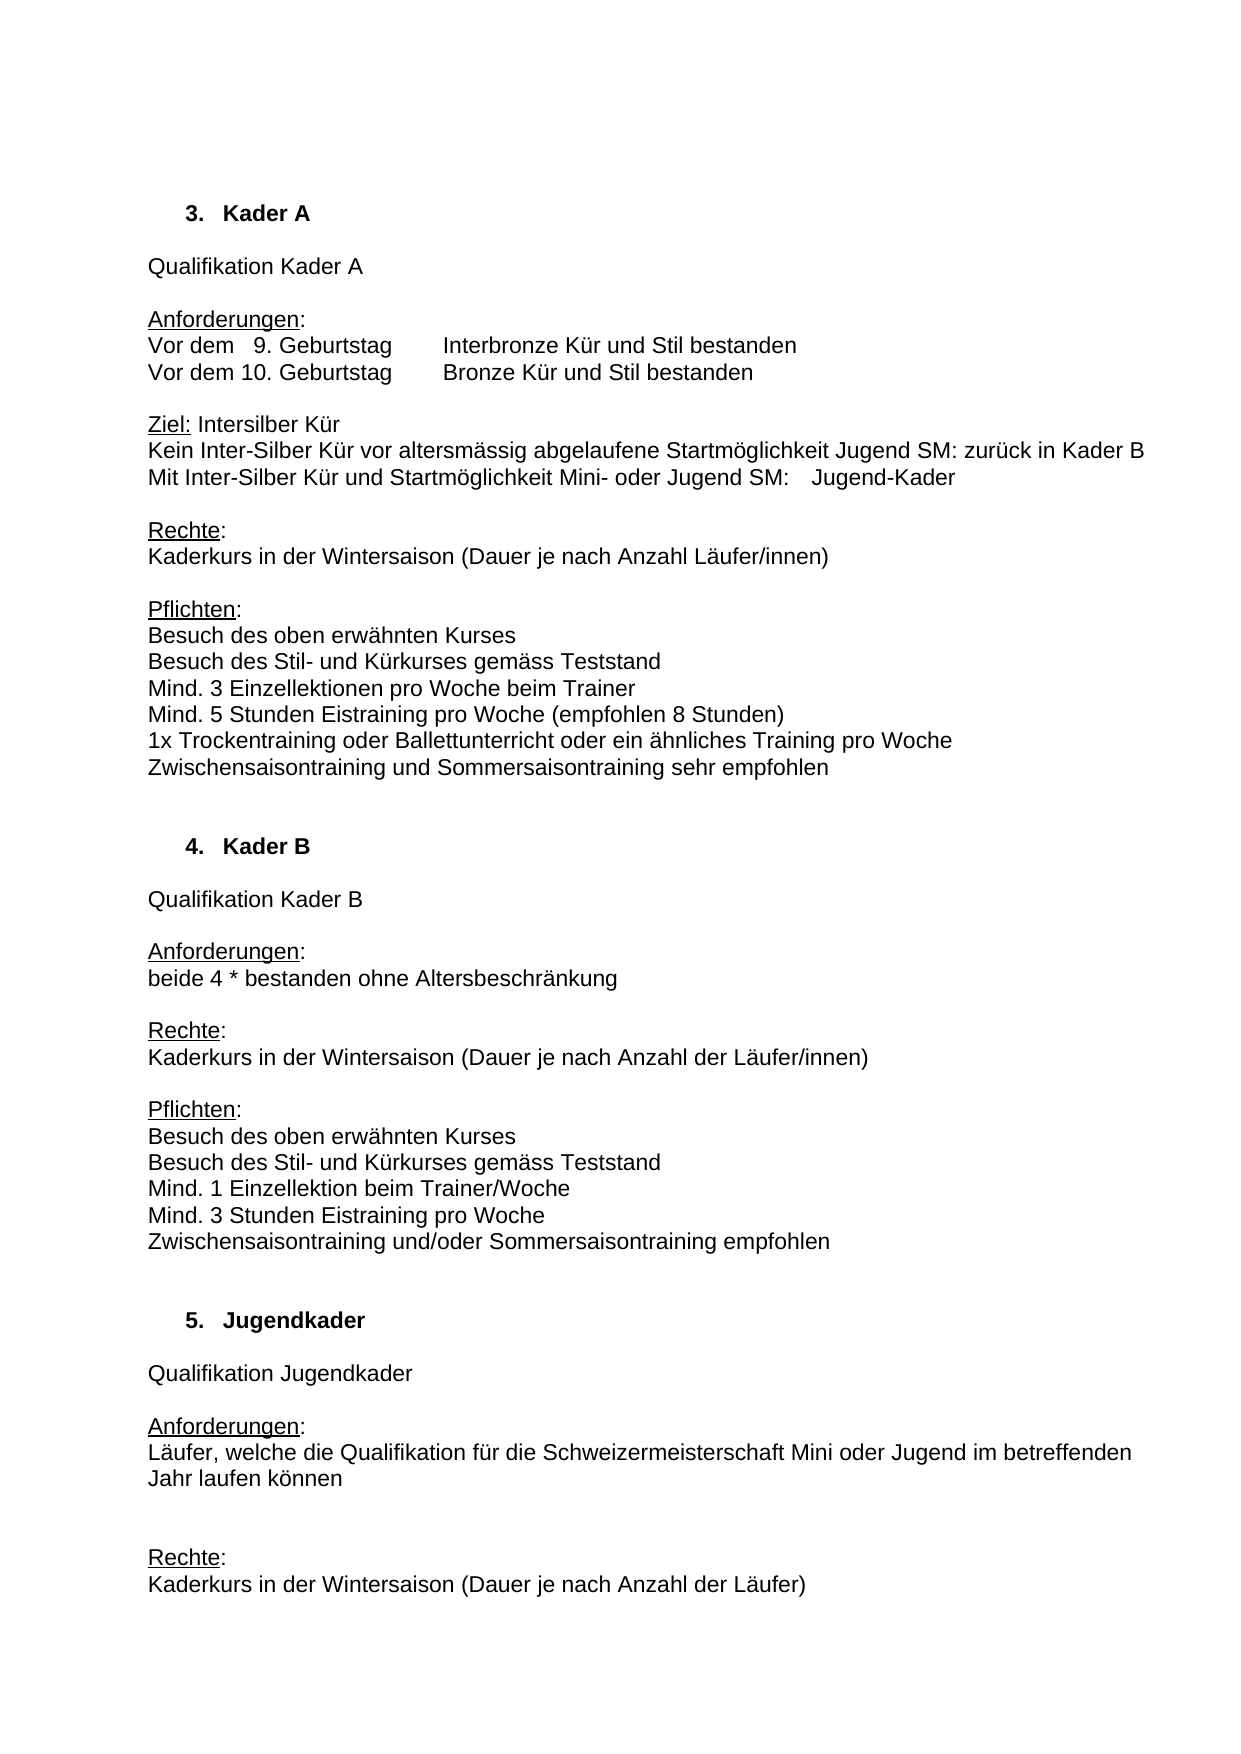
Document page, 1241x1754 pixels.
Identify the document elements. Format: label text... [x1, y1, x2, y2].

text Qualifikation Kader A [148, 253, 1167, 279]
text 1x Trockentraining oder Ballettunterricht oder ein ähnliches Training pro Woche [148, 727, 1167, 754]
text Kein Inter-Silber Kür vor altersmässig abgelaufene Startmöglichkeit Jugend SM: zurück in Kader B [148, 437, 1167, 464]
text Ziel: Intersilber Kür [148, 411, 1167, 437]
text Rechte: [148, 517, 1167, 543]
text Pflichten: [148, 1096, 1167, 1123]
text Qualifikation Jugendkader [148, 1360, 1167, 1386]
list Kader A [185, 200, 1167, 227]
text Zwischensaisontraining und/oder Sommersaisontraining empfohlen [148, 1228, 1167, 1254]
list Jugendkader [185, 1307, 1167, 1333]
text beide 4 * bestanden ohne Altersbeschränkung [148, 964, 1167, 991]
text Kaderkurs in der Wintersaison (Dauer je nach Anzahl Läufer/innen) [148, 543, 1167, 569]
text Mind. 1 Einzellektion beim Trainer/Woche [148, 1175, 1167, 1202]
text Qualifikation Kader B [148, 886, 1167, 912]
text Mind. 3 Einzellektionen pro Woche beim Trainer [148, 675, 1167, 701]
list Kader B [185, 833, 1167, 859]
text Kaderkurs in der Wintersaison (Dauer je nach Anzahl der Läufer/innen) [148, 1044, 1167, 1070]
text Besuch des Stil- und Kürkurses gemäss Teststand [148, 1149, 1167, 1175]
text Mit Inter-Silber Kür und Startmöglichkeit Mini- oder Jugend SM: Jugend-Kader [148, 464, 1167, 490]
text Besuch des oben erwähnten Kurses [148, 622, 1167, 648]
text Anforderungen: [148, 938, 1167, 964]
text Rechte: [148, 1544, 1167, 1571]
text Läufer, welche die Qualifikation für die Schweizermeisterschaft Mini oder Jugend im betreffenden Jahr laufen können [148, 1439, 1167, 1492]
text Pflichten: [148, 596, 1167, 622]
text Kaderkurs in der Wintersaison (Dauer je nach Anzahl der Läufer) [148, 1571, 1167, 1597]
text Besuch des Stil- und Kürkurses gemäss Teststand [148, 648, 1167, 675]
text Anforderungen: [148, 1413, 1167, 1439]
text Zwischensaisontraining und Sommersaisontraining sehr empfohlen [148, 754, 1167, 780]
text Vor dem 9. Geburtstag Interbronze Kür und Stil bestanden [148, 332, 1167, 358]
text Besuch des oben erwähnten Kurses [148, 1123, 1167, 1149]
text Vor dem 10. Geburtstag Bronze Kür und Stil bestanden [148, 358, 1167, 385]
text Rechte: [148, 1017, 1167, 1044]
text Anforderungen: [148, 306, 1167, 332]
text Mind. 5 Stunden Eistraining pro Woche (empfohlen 8 Stunden) [148, 701, 1167, 727]
text Mind. 3 Stunden Eistraining pro Woche [148, 1202, 1167, 1228]
